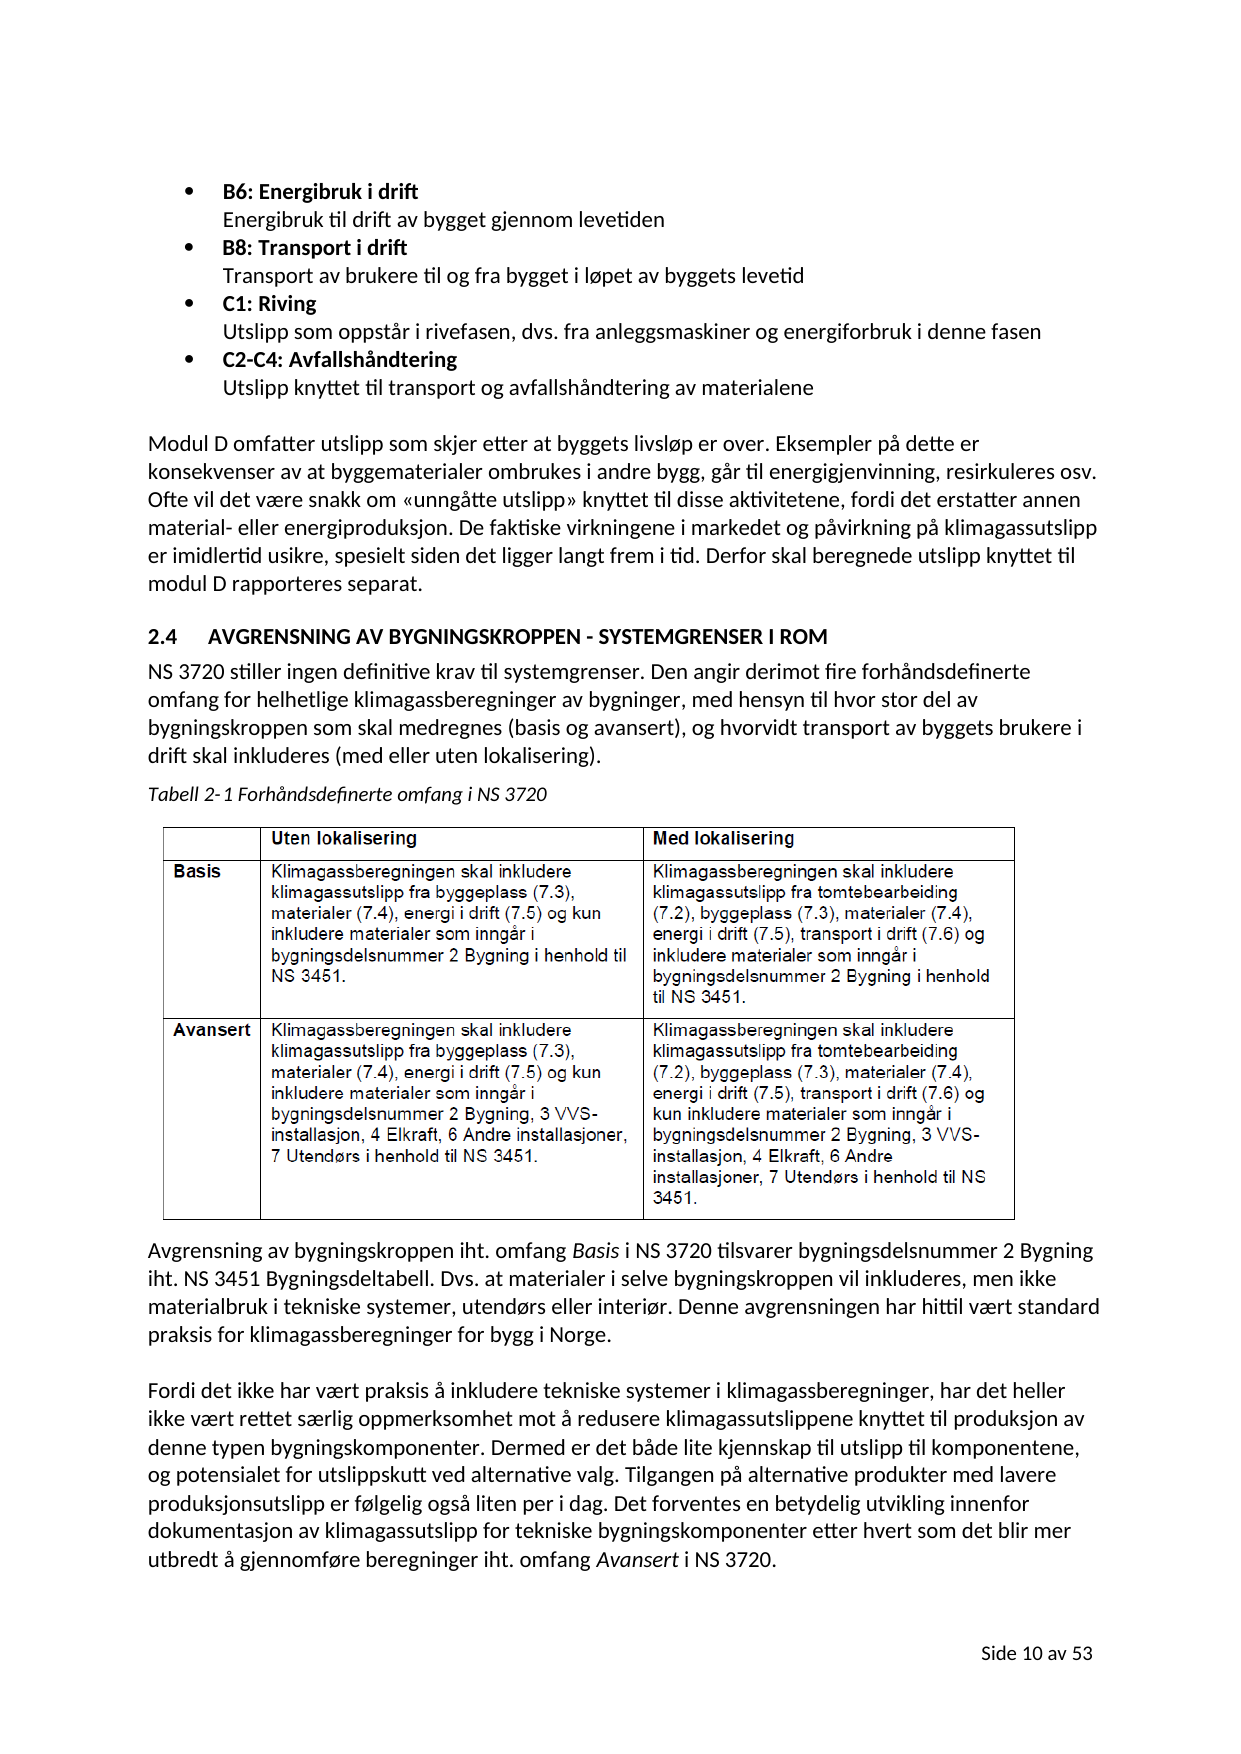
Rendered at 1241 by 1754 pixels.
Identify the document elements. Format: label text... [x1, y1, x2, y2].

text Modul D omfatter utslipp som skjer etter at byggets livsløp er over. Eksempler på dette er konsekvenser av at byggematerialer ombrukes i andre bygg, går til energigjenvinning, resirkuleres osv. Ofte vil det være snakk om «unngåtte utslipp» knyttet til disse aktivitetene, fordi det erstatter annen material- eller energiproduksjon. De faktiske virkningene i markedet og påvirkning på klimagassutslipp er imidlertid usikre, spesielt siden det ligger langt frem i tid. Derfor skal beregnede utslipp knyttet til modul D rapporteres separat. [148, 429, 1107, 597]
text NS 3720 stiller ingen definitive krav til systemgrenser. Den angir derimot fire forhåndsdefinerte omfang for helhetlige klimagassberegninger av bygninger, med hensyn til hvor stor del av bygningskroppen som skal medregnes (basis og avansert), og hvorvidt transport av byggets brukere i drift skal inkluderes (med eller uten lokalisering). [148, 657, 1107, 769]
list B6: Energibruk i drift [185, 177, 1107, 205]
list Utslipp som oppstår i rivefasen, dvs. fra anleggsmaskiner og energiforbruk i denne fasen [223, 317, 1107, 345]
list Energibruk til drift av bygget gjennom levetiden [223, 205, 1107, 233]
list C1: Riving [185, 289, 1107, 317]
text Fordi det ikke har vært praksis å inkludere tekniske systemer i klimagassberegninger, har det heller ikke vært rettet særlig oppmerksomhet mot å redusere klimagassutslippene knyttet til produksjon av denne typen bygningskomponenter. Dermed er det både lite kjennskap til utslipp til komponentene, og potensialet for utslippskutt ved alternative valg. Tilgangen på alternative produkter med lavere produksjonsutslipp er følgelig også liten per i dag. Det forventes en betydelig utvikling innenfor dokumentasjon av klimagassutslipp for tekniske bygningskomponenter etter hvert som det blir mer utbredt å gjennomføre beregninger iht. omfang Avansert i NS 3720. [148, 1377, 1107, 1573]
list C2-C4: Avfallshåndtering [185, 345, 1107, 373]
subtitle Avgrensning av bygningskroppen - Systemgrenser i rom [148, 622, 1107, 651]
list B8: Transport i drift [185, 233, 1107, 261]
list Transport av brukere til og fra bygget i løpet av byggets levetid [223, 261, 1107, 289]
picture [147, 819, 1022, 1224]
text Avgrensning av bygningskroppen iht. omfang Basis i NS 3720 tilsvarer bygningsdelsnummer 2 Bygning iht. NS 3451 Bygningsdeltabell. Dvs. at materialer i selve bygningskroppen vil inkluderes, men ikke materialbruk i tekniske systemer, utendørs eller interiør. Denne avgrensningen har hittil vært standard praksis for klimagassberegninger for bygg i Norge. [148, 1236, 1107, 1348]
list Utslipp knyttet til transport og avfallshåndtering av materialene [223, 373, 1107, 401]
